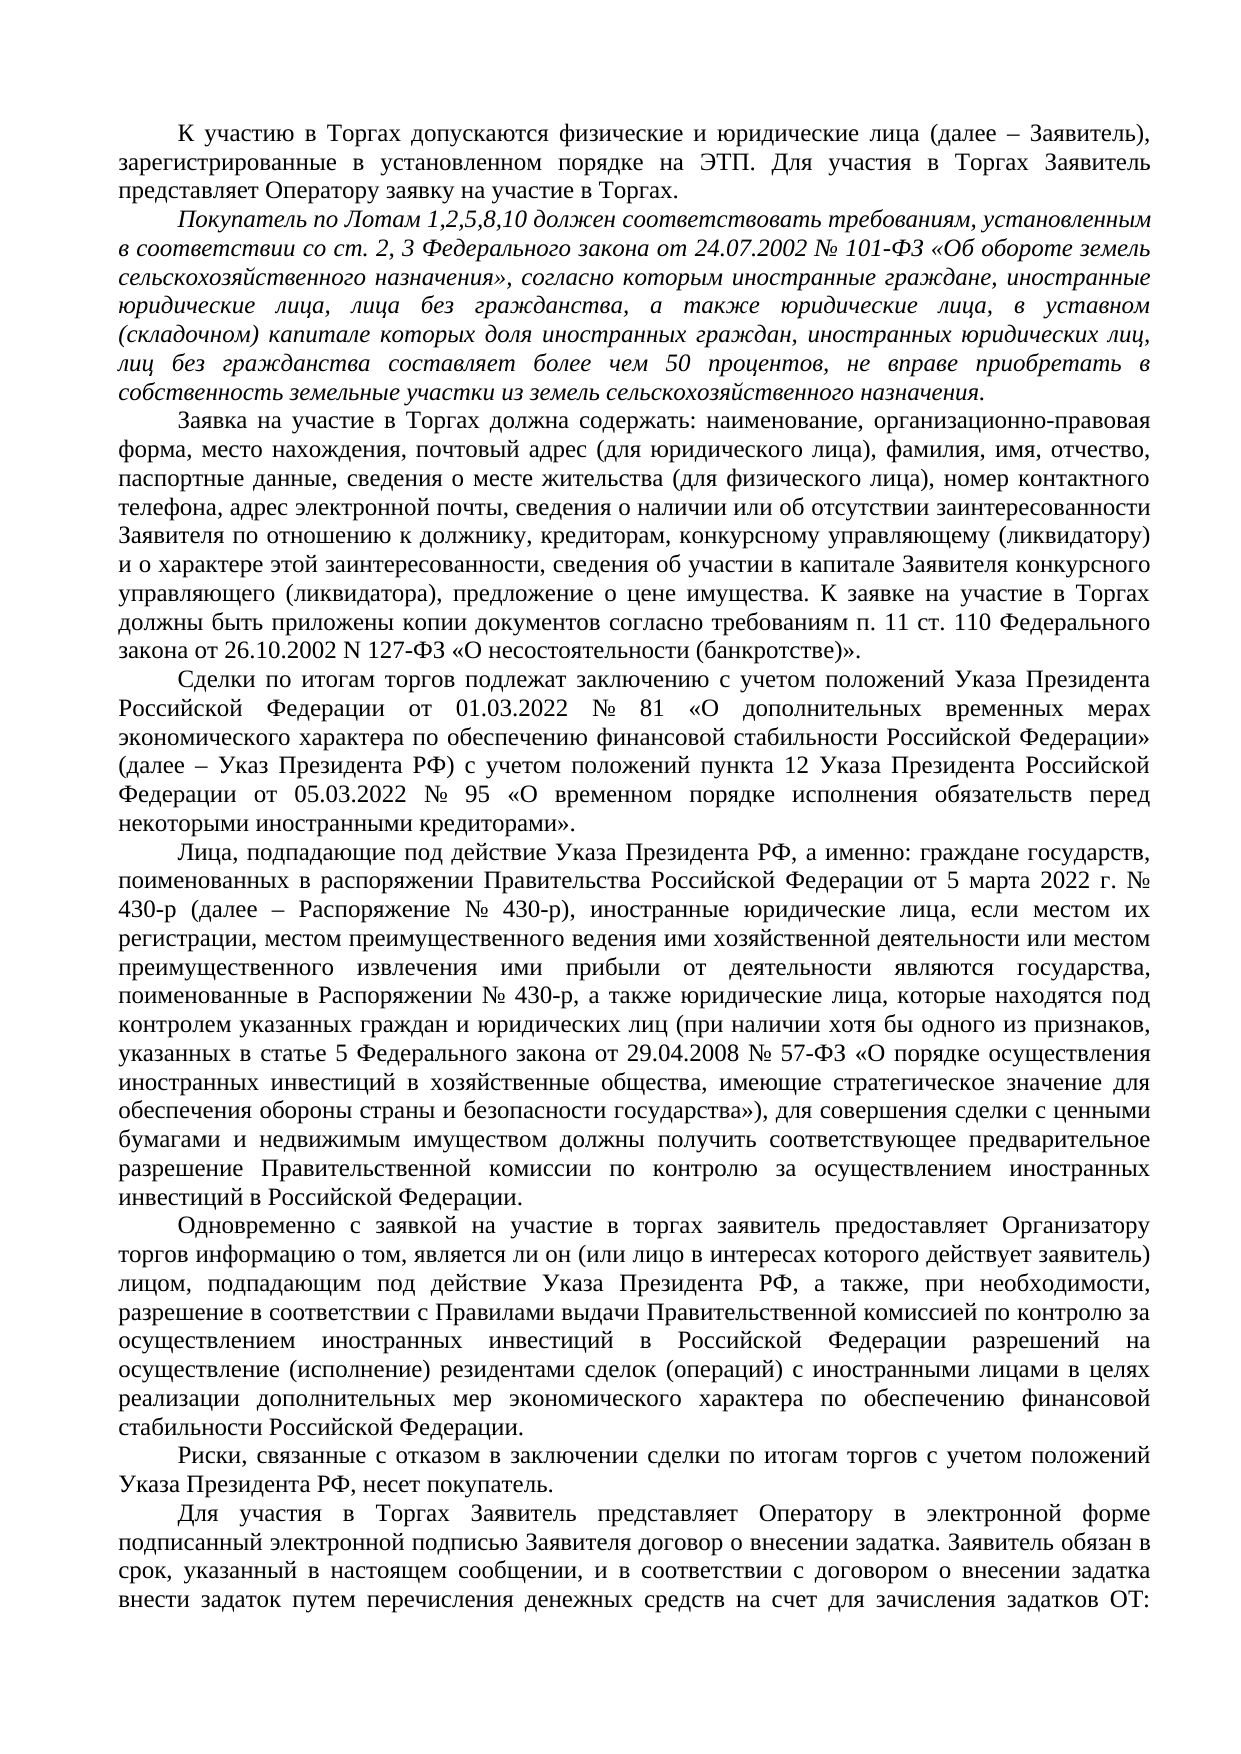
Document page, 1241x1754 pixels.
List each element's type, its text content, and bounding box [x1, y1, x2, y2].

text К участию в Торгах допускаются физические и юридические лица (далее – Заявитель), зарегистрированные в установленном порядке на ЭТП. Для участия в Торгах Заявитель представляет Оператору заявку на участие в Торгах. [118, 118, 1151, 204]
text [118, 1498, 1151, 1613]
text Одновременно с заявкой на участие в торгах заявитель предоставляет Организатору торгов информацию о том, является ли он (или лицо в интересах которого действует заявитель) лицом, подпадающим под действие Указа Президента РФ, а также, при необходимости, разрешение в соответствии с Правилами выдачи Правительственной комиссией по контролю за осуществлением иностранных инвестиций в Российской Федерации разрешений на осуществление (исполнение) резидентами сделок (операций) с иностранными лицами в целях реализации дополнительных мер экономического характера по обеспечению финансовой стабильности Российской Федерации. [118, 1211, 1151, 1441]
text Покупатель по Лотам 1,2,5,8,10 должен соответствовать требованиям, установленным в соответствии со ст. 2, 3 Федерального закона от 24.07.2002 № 101-ФЗ «Об обороте земель сельскохозяйственного назначения», согласно которым иностранные граждане, иностранные юридические лица, лица без гражданства, а также юридические лица, в уставном (складочном) капитале которых доля иностранных граждан, иностранных юридических лиц, лиц без гражданства составляет более чем 50 процентов, не вправе приобретать в собственность земельные участки из земель сельскохозяйственного назначения. [118, 204, 1151, 406]
text Лица, подпадающие под действие Указа Президента РФ, а именно: граждане государств, поименованных в распоряжении Правительства Российской Федерации от 5 марта 2022 г. № 430-р (далее – Распоряжение № 430-р), иностранные юридические лица, если местом их регистрации, местом преимущественного ведения ими хозяйственной деятельности или местом преимущественного извлечения ими прибыли от деятельности являются государства, поименованные в Распоряжении № 430-р, а также юридические лица, которые находятся под контролем указанных граждан и юридических лиц (при наличии хотя бы одного из признаков, указанных в статье 5 Федерального закона от 29.04.2008 № 57-ФЗ «О порядке осуществления иностранных инвестиций в хозяйственные общества, имеющие стратегическое значение для обеспечения обороны страны и безопасности государства»), для совершения сделки с ценными бумагами и недвижимым имуществом должны получить соответствующее предварительное разрешение Правительственной комиссии по контролю за осуществлением иностранных инвестиций в Российской Федерации. [118, 837, 1151, 1211]
text Риски, связанные с отказом в заключении сделки по итогам торгов с учетом положений Указа Президента РФ, несет покупатель. [118, 1441, 1151, 1498]
text Сделки по итогам торгов подлежат заключению с учетом положений Указа Президента Российской Федерации от 01.03.2022 № 81 «О дополнительных временных мерах экономического характера по обеспечению финансовой стабильности Российской Федерации» (далее – Указ Президента РФ) с учетом положений пункта 12 Указа Президента Российской Федерации от 05.03.2022 № 95 «О временном порядке исполнения обязательств перед некоторыми иностранными кредиторами». [118, 664, 1151, 837]
text Заявка на участие в Торгах должна содержать: наименование, организационно-правовая форма, место нахождения, почтовый адрес (для юридического лица), фамилия, имя, отчество, паспортные данные, сведения о месте жительства (для физического лица), номер контактного телефона, адрес электронной почты, сведения о наличии или об отсутствии заинтересованности Заявителя по отношению к должнику, кредиторам, конкурсному управляющему (ликвидатору) и о характере этой заинтересованности, сведения об участии в капитале Заявителя конкурсного управляющего (ликвидатора), предложение о цене имущества. К заявке на участие в Торгах должны быть приложены копии документов согласно требованиям п. 11 ст. 110 Федерального закона от 26.10.2002 N 127-ФЗ «О несостоятельности (банкротстве)». [118, 406, 1151, 664]
